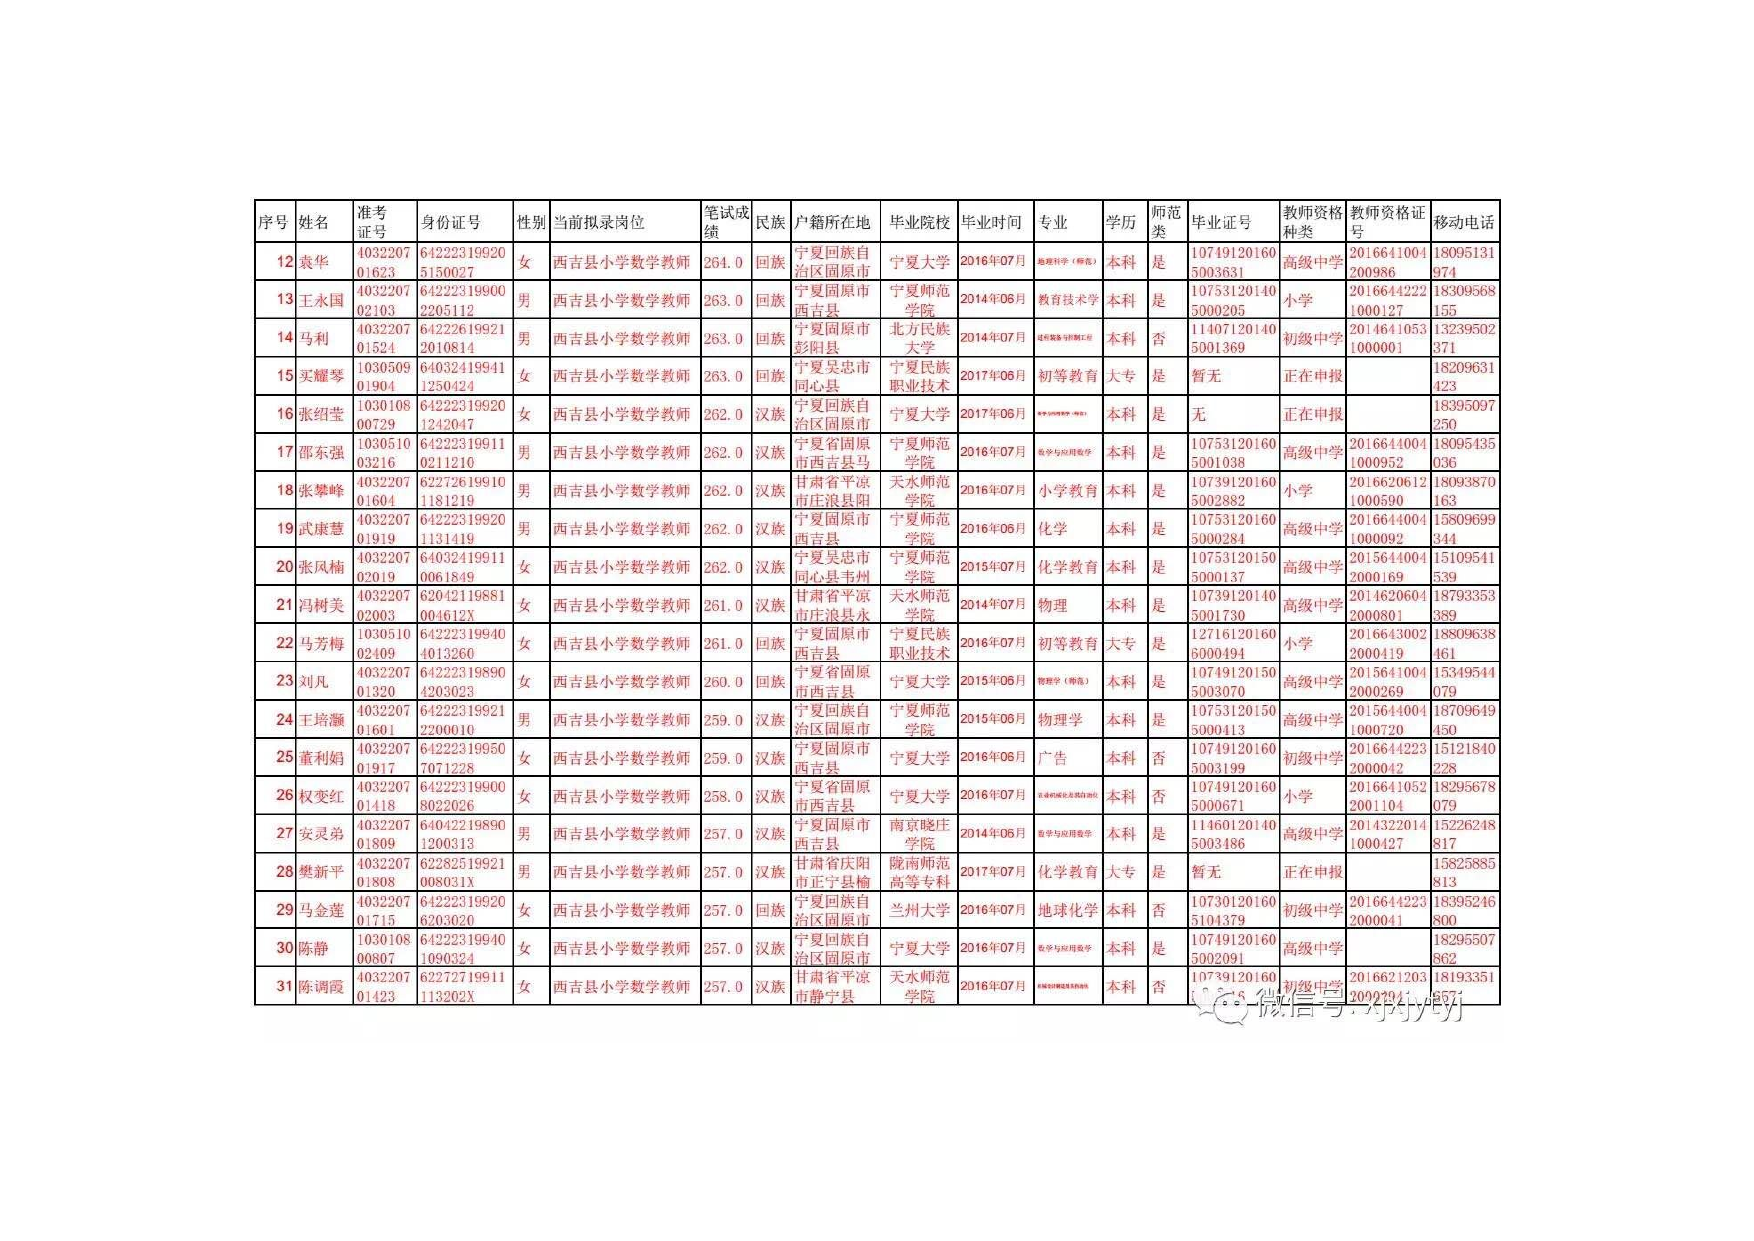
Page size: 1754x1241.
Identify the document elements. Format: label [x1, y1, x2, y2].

picture [250, 197, 1505, 1043]
